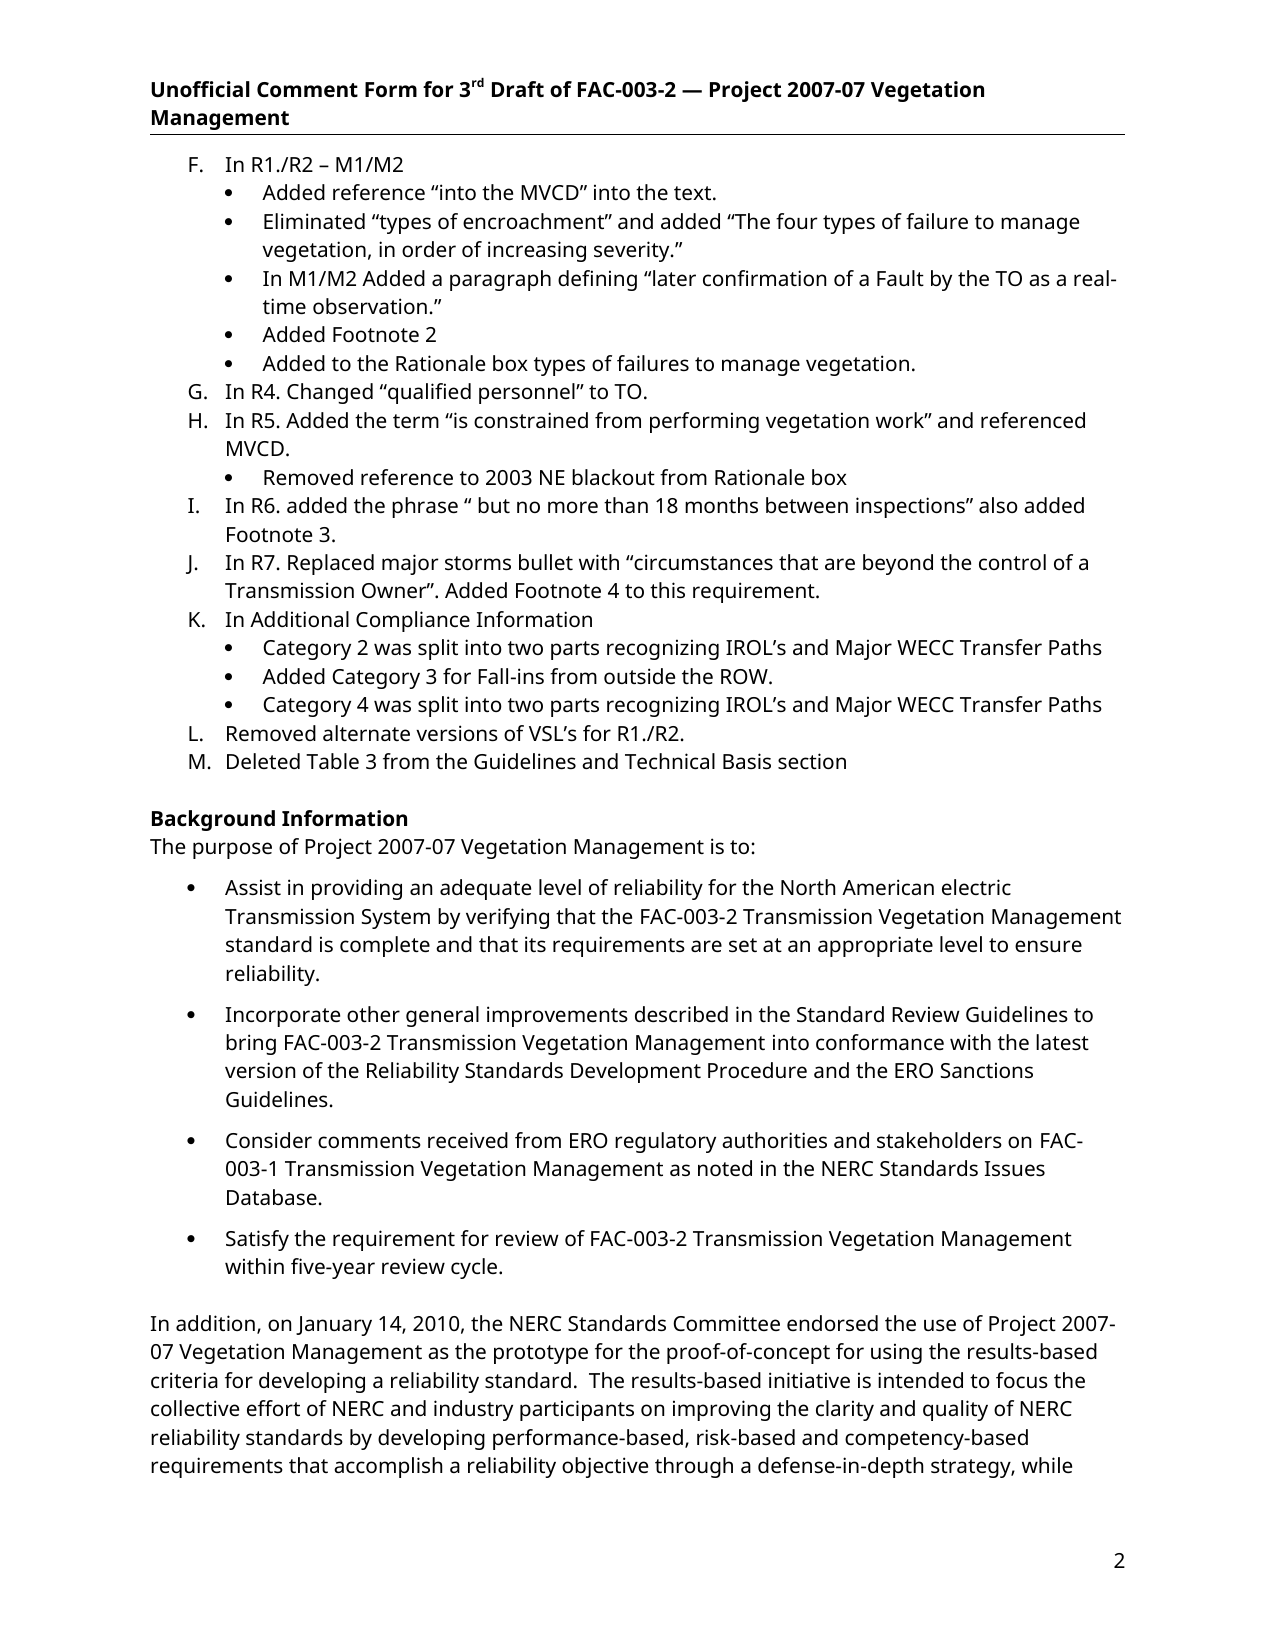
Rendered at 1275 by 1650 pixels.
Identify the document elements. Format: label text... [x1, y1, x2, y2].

list Category 2 was split into two parts recognizing IROL’s and Major WECC Transfer Paths [225, 633, 1125, 662]
text The purpose of Project 2007-07 Vegetation Management is to: [150, 832, 1125, 861]
list In R1./R2 – M1/M2 [187, 150, 1125, 178]
list Category 4 was split into two parts recognizing IROL’s and Major WECC Transfer Paths [225, 690, 1125, 719]
list Added reference “into the MVCD” into the text. [225, 178, 1125, 207]
list In R6. added the phrase “ but no more than 18 months between inspections” also added Footnote 3. [187, 491, 1125, 548]
list Deleted Table 3 from the Guidelines and Technical Basis section [187, 747, 1125, 776]
list Assist in providing an adequate level of reliability for the North American electric Transmission System by verifying that the FAC-003-2 Transmission Vegetation Management standard is complete and that its requirements are set at an appropriate level to ensure reliability. [187, 873, 1125, 987]
list Incorporate other general improvements described in the Standard Review Guidelines to bring FAC-003-2 Transmission Vegetation Management into conformance with the latest version of the Reliability Standards Development Procedure and the ERO Sanctions Guidelines. [187, 1000, 1125, 1113]
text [150, 1309, 1125, 1480]
list In M1/M2 Added a paragraph defining “later confirmation of a Fault by the TO as a real-time observation.” [225, 264, 1125, 321]
list Added to the Rationale box types of failures to manage vegetation. [225, 349, 1125, 377]
list Removed reference to 2003 NE blackout from Rationale box [225, 463, 1125, 491]
list Removed alternate versions of VSL’s for R1./R2. [187, 719, 1125, 747]
list Consider comments received from ERO regulatory authorities and stakeholders on FAC-003-1 Transmission Vegetation Management as noted in the NERC Standards Issues Database. [187, 1126, 1125, 1211]
list Satisfy the requirement for review of FAC-003-2 Transmission Vegetation Management within five-year review cycle. [187, 1224, 1125, 1281]
list In R7. Replaced major storms bullet with “circumstances that are beyond the control of a Transmission Owner”. Added Footnote 4 to this requirement. [187, 548, 1125, 605]
list In R4. Changed “qualified personnel” to TO. [187, 377, 1125, 406]
list In R5. Added the term “is constrained from performing vegetation work” and referenced MVCD. [187, 406, 1125, 463]
list Added Footnote 2 [225, 321, 1125, 349]
subtitle Background Information [150, 804, 1125, 832]
list Added Category 3 for Fall-ins from outside the ROW. [225, 662, 1125, 690]
list Eliminated “types of encroachment” and added “The four types of failure to manage vegetation, in order of increasing severity.” [225, 207, 1125, 264]
list In Additional Compliance Information [187, 605, 1125, 633]
